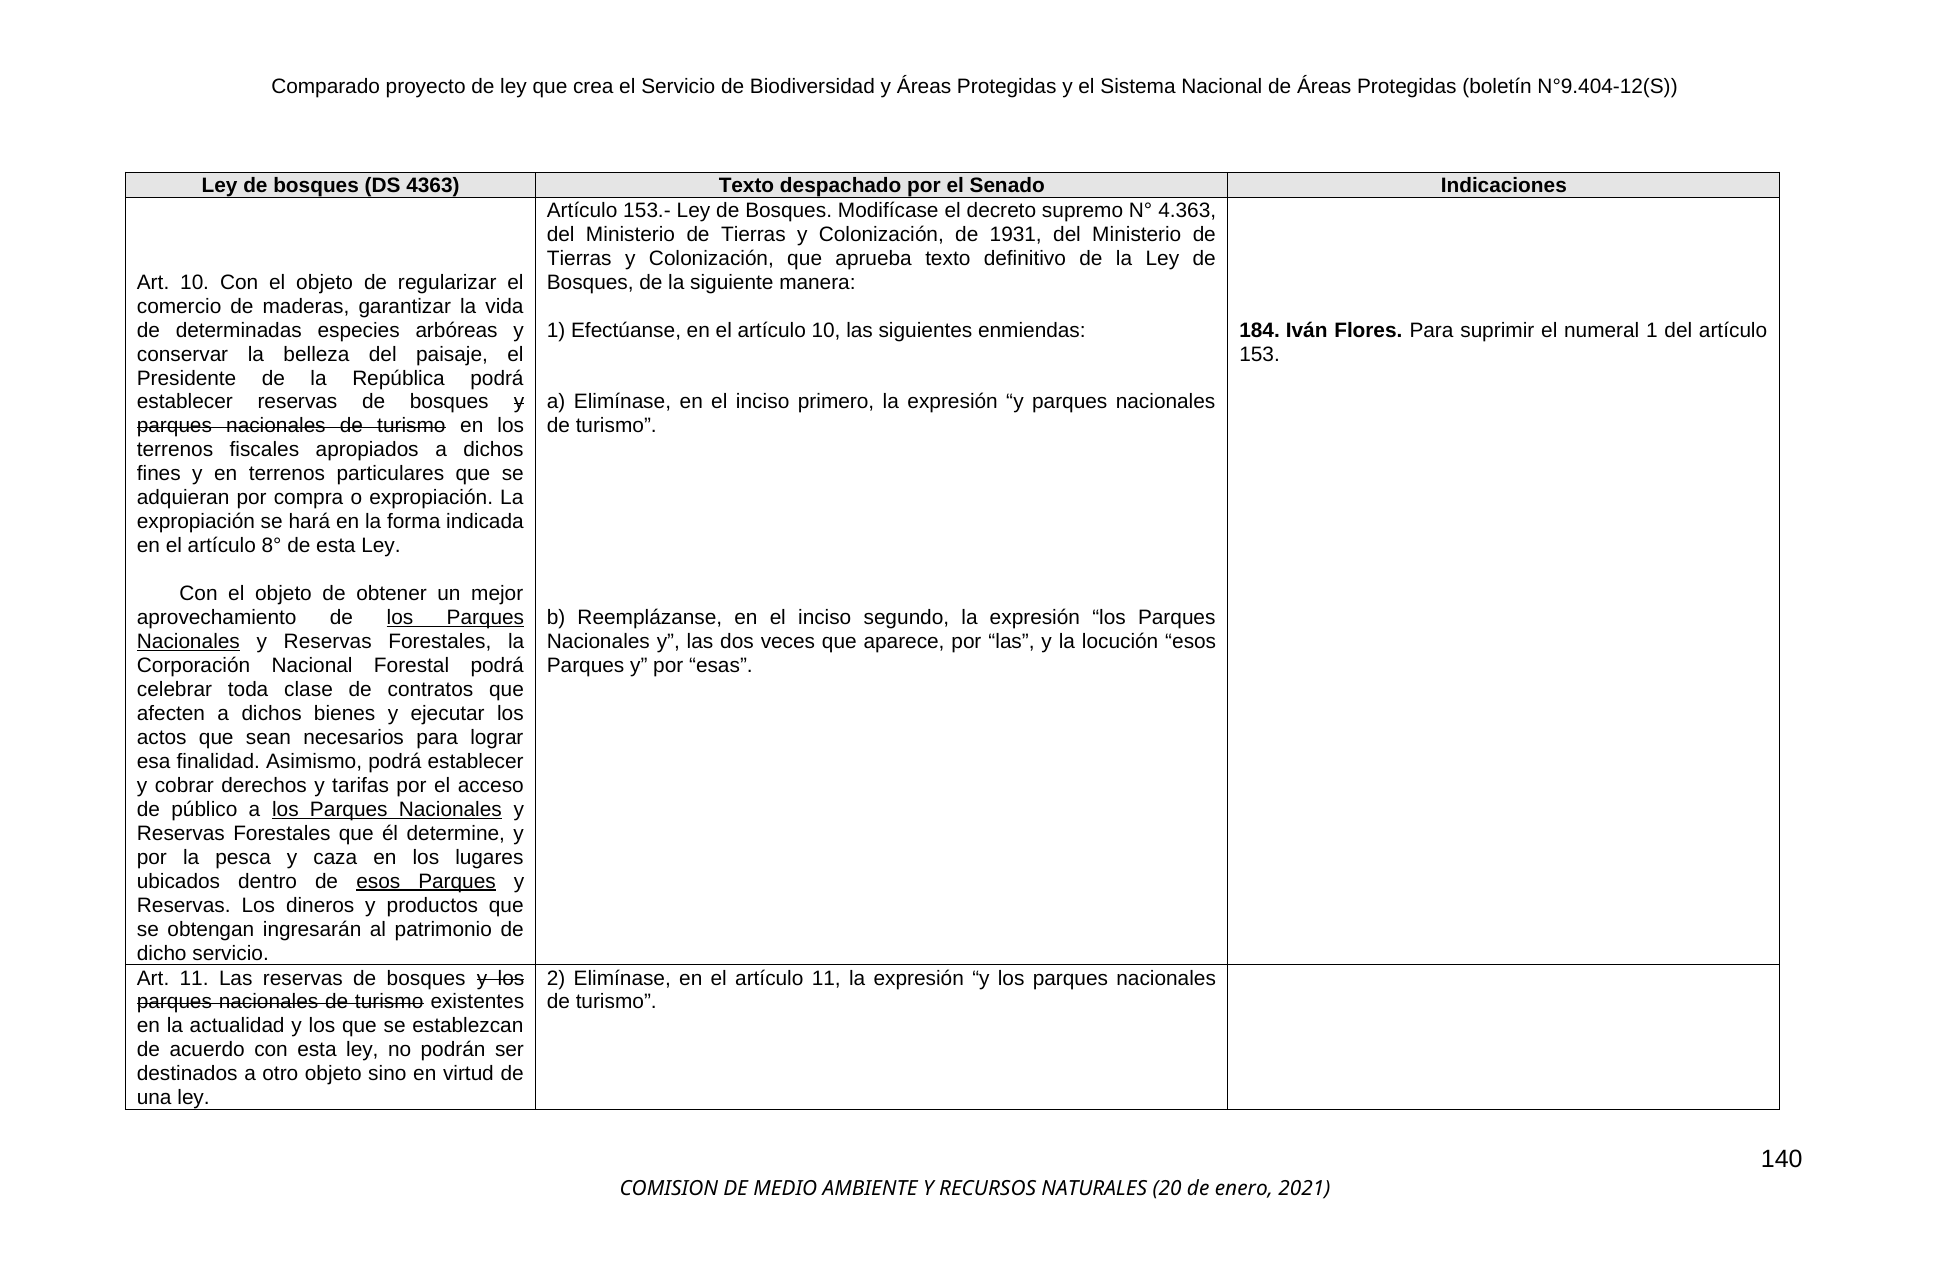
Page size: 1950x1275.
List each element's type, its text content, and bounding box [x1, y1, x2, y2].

table_cell Artículo 153.- Ley de Bosques. Modifícase el decreto supremo N° 4.363, del Ministerio de Tierras y Colonización, de 1931, del Ministerio de Tierras y Colonización, que aprueba texto definitivo de la Ley de Bosques, de la siguiente manera: 1) Efectúanse, en el artículo 10, las siguientes enmiendas: a) Elimínase, en el inciso primero, la expresión “y parques nacionales de turismo”. b) Reemplázanse, en el inciso segundo, la expresión “los Parques Nacionales y”, las dos veces que aparece, por “las”, y la locución “esos Parques y” por “esas”. [536, 198, 1227, 964]
table_header Texto despachado por el Senado [536, 173, 1227, 197]
table_cell Art. 10. Con el objeto de regularizar el comercio de maderas, garantizar la vida de determinadas especies arbóreas y conservar la belleza del paisaje, el Presidente de la República podrá establecer reservas de bosques y parques nacionales de turismo en los terrenos fiscales apropiados a dichos fines y en terrenos particulares que se adquieran por compra o expropiación. La expropiación se hará en la forma indicada en el artículo 8° de esta Ley. Con el objeto de obtener un mejor aprovechamiento de los Parques Nacionales y Reservas Forestales, la Corporación Nacional Forestal podrá celebrar toda clase de contratos que afecten a dichos bienes y ejecutar los actos que sean necesarios para lograr esa finalidad. Asimismo, podrá establecer y cobrar derechos y tarifas por el acceso de público a los Parques Nacionales y Reservas Forestales que él determine, y por la pesca y caza en los lugares ubicados dentro de esos Parques y Reservas. Los dineros y productos que se obtengan ingresarán al patrimonio de dicho servicio. [126, 198, 535, 964]
table_cell Art. 11. Las reservas de bosques y los parques nacionales de turismo existentes en la actualidad y los que se establezcan de acuerdo con esta ley, no podrán ser destinados a otro objeto sino en virtud de una ley. [126, 965, 535, 1109]
table_header Indicaciones [1228, 173, 1779, 197]
table_cell Iván Flores. Para suprimir el numeral 1 del artículo 153. [1228, 198, 1779, 964]
table_cell 2) Elimínase, en el artículo 11, la expresión “y los parques nacionales de turismo”. [536, 965, 1227, 1109]
table_header Ley de bosques (DS 4363) [126, 173, 535, 197]
table_cell [1228, 965, 1779, 1109]
